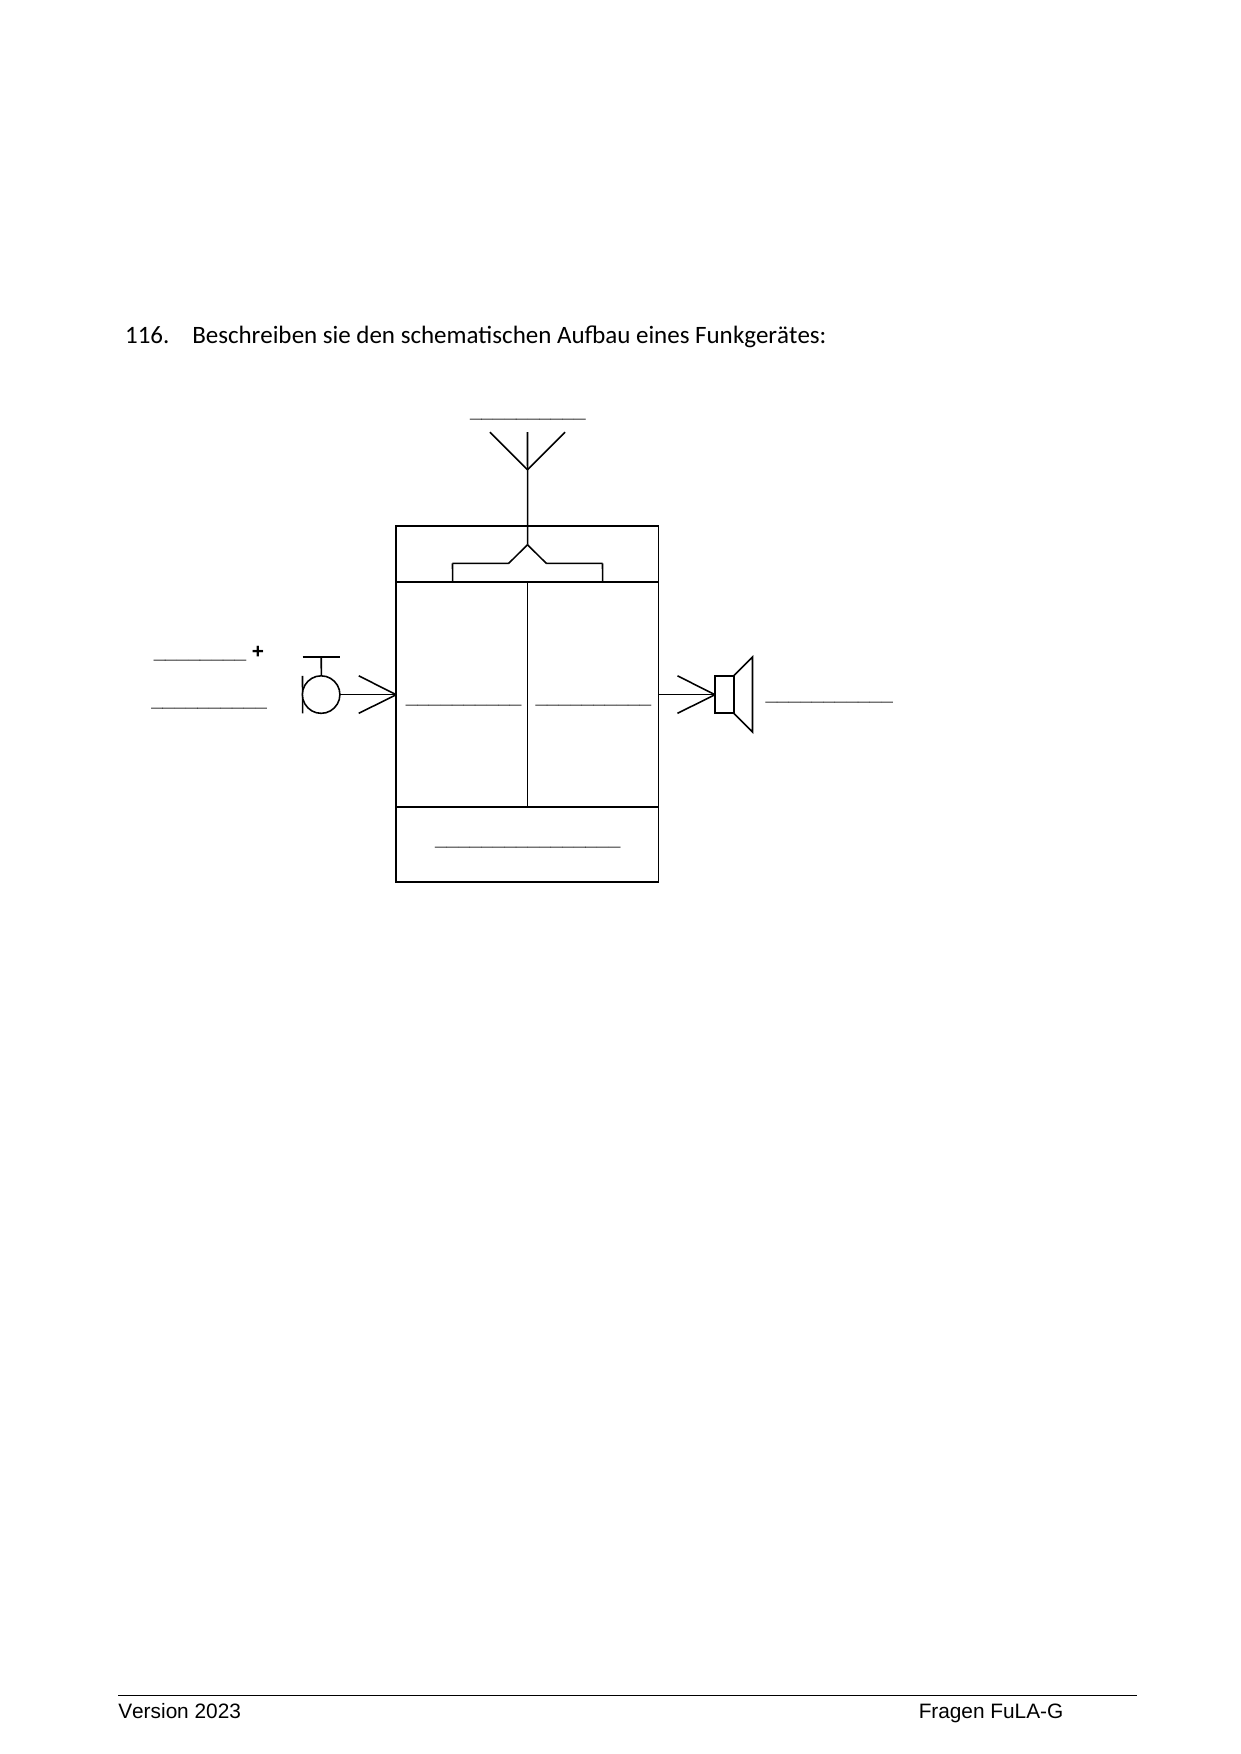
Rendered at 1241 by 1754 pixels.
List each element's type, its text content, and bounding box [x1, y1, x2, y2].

list Beschreiben sie den schematischen Aufbau eines Funkgerätes: [125, 319, 1137, 349]
